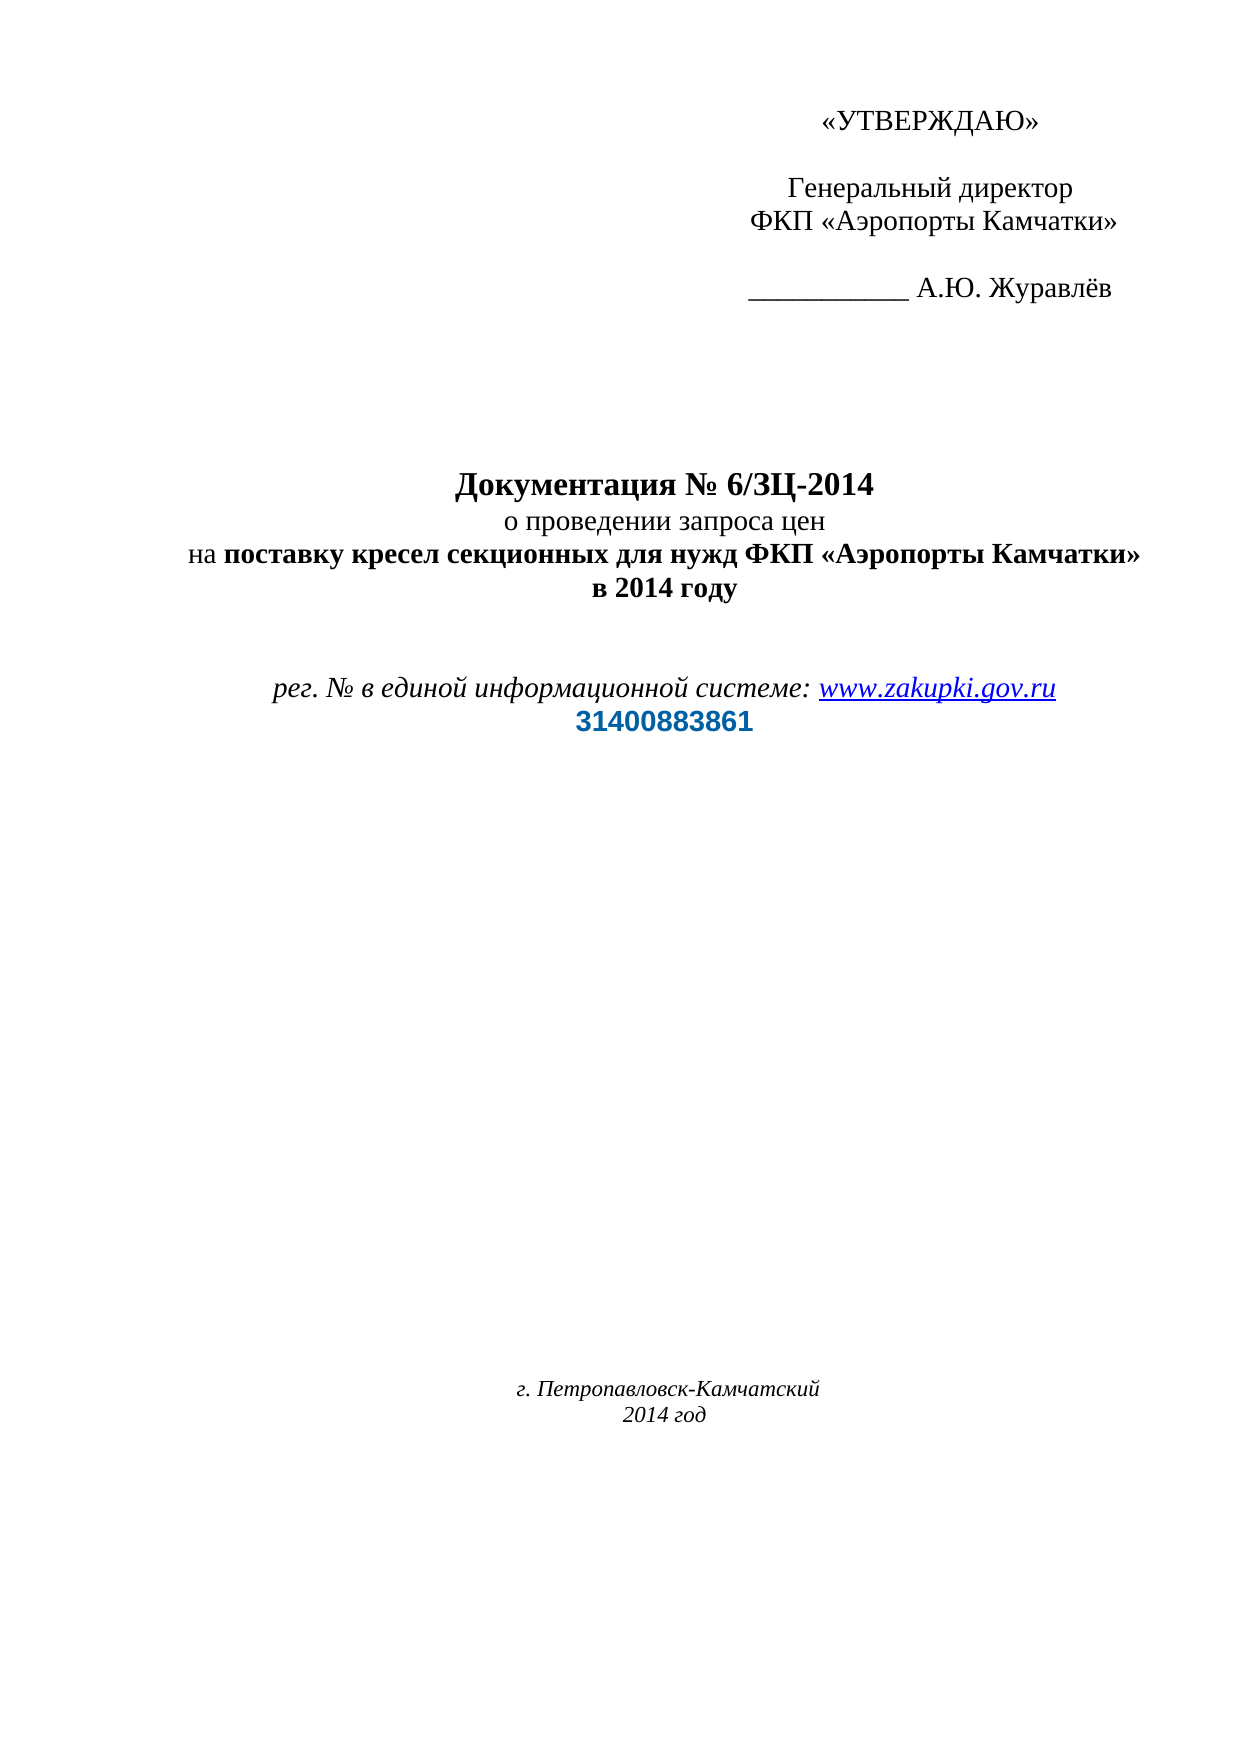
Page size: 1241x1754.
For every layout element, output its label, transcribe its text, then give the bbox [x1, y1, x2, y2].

text г. Петропавловск-Камчатский [177, 1375, 1152, 1401]
text Документация № 6/ЗЦ-2014 [177, 464, 1152, 503]
text рег. № в единой информационной системе: www.zakupki.gov.ru 31400883861 [177, 670, 1152, 737]
text «УТВЕРЖДАЮ» [709, 103, 1152, 136]
text ФКП «Аэропорты Камчатки» [709, 203, 1152, 237]
text 2014 год [177, 1401, 1152, 1427]
text ___________ А.Ю. Журавлёв [709, 270, 1152, 304]
text о проведении запроса цен [177, 503, 1152, 536]
text Генеральный директор [709, 170, 1152, 203]
text на поставку кресел секционных для нужд ФКП «Аэропорты Камчатки» в 2014 году [177, 536, 1152, 603]
